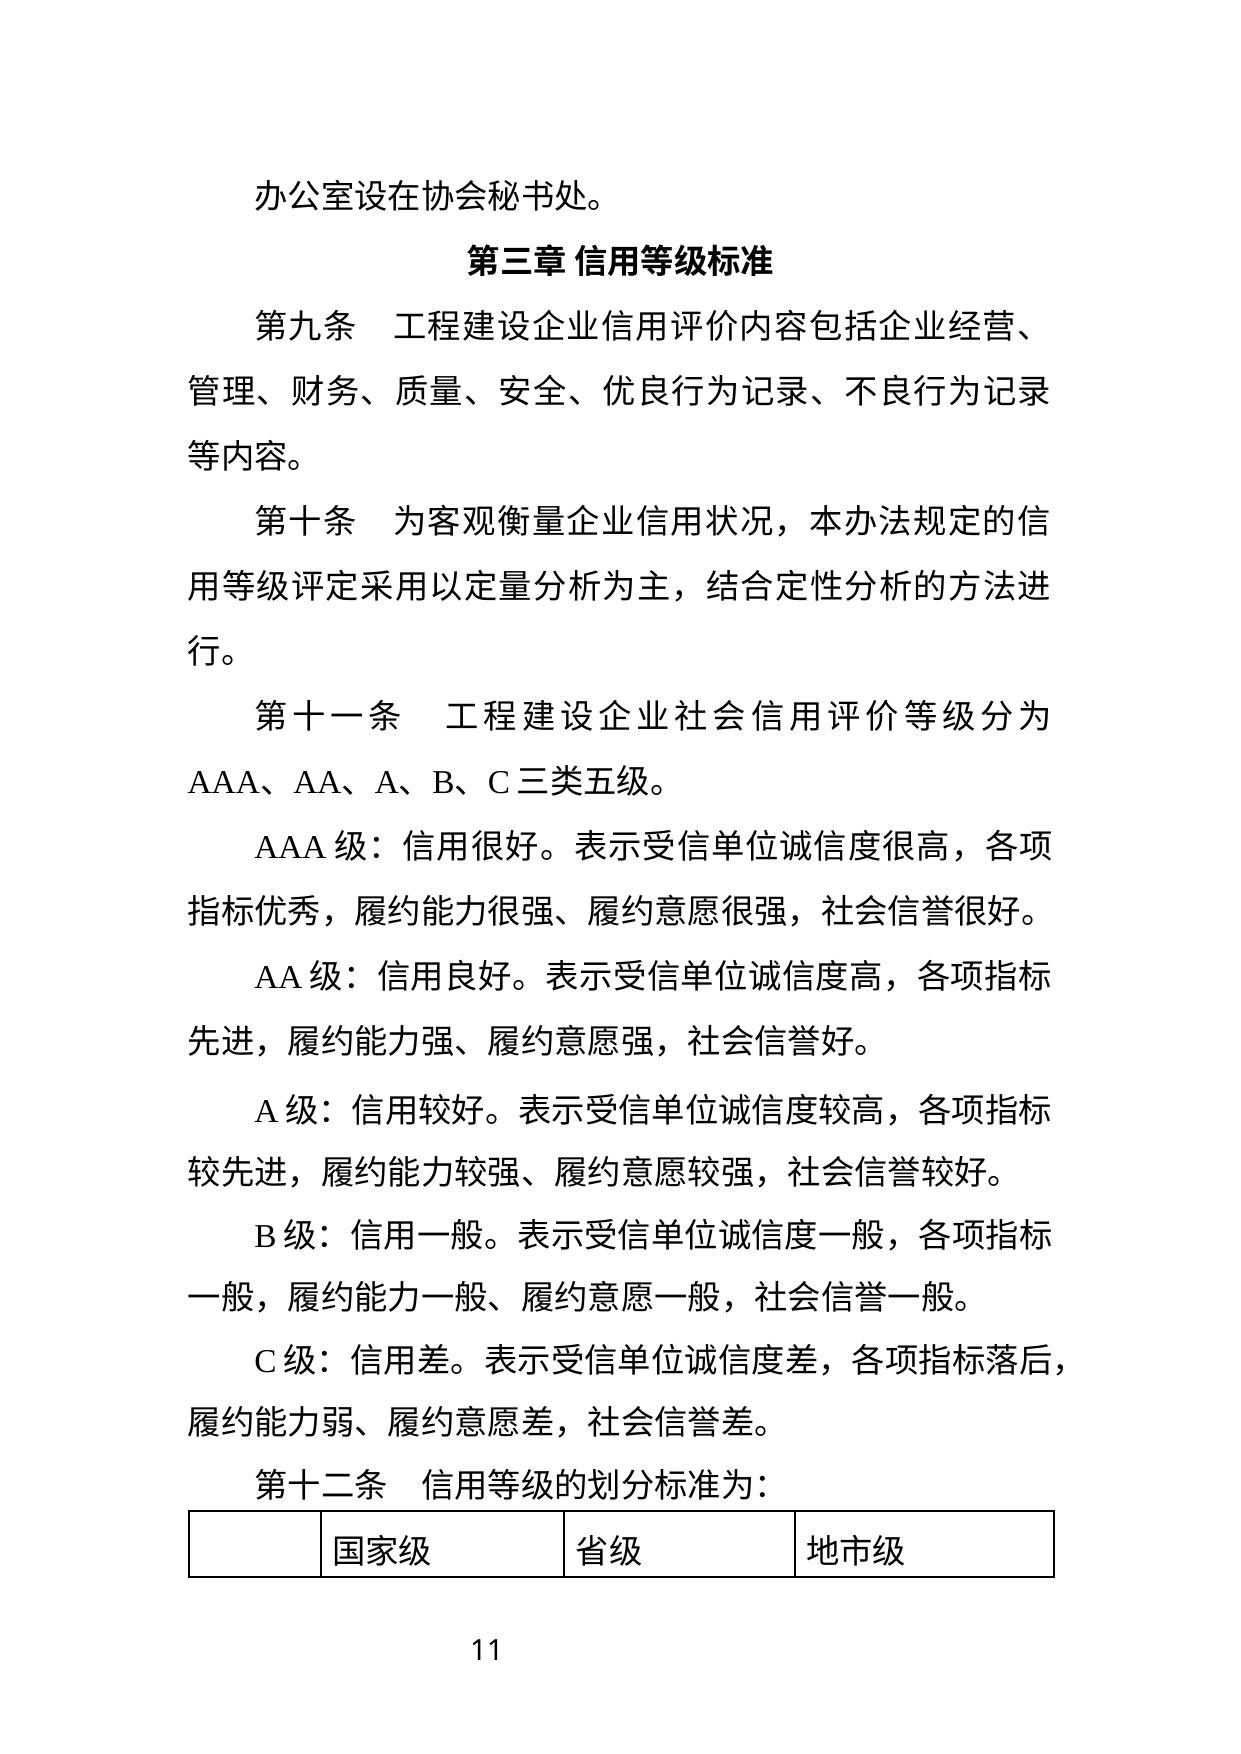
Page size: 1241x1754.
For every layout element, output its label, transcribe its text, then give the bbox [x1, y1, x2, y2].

text B级：信用一般。表示受信单位诚信度一般，各项指标一般，履约能力一般、履约意愿一般，社会信誉一般。 [187, 1197, 1053, 1322]
text 第十二条 信用等级的划分标准为： [187, 1447, 1053, 1509]
text 第十条 为客观衡量企业信用状况，本办法规定的信用等级评定采用以定量分析为主，结合定性分析的方法进行。 [187, 487, 1053, 682]
table_header 地市级 [796, 1512, 1053, 1576]
text C级：信用差。表示受信单位诚信度差，各项指标落后，履约能力弱、履约意愿差，社会信誉差。 [187, 1322, 1053, 1447]
table_header 省级 [565, 1512, 794, 1576]
text AAA级：信用很好。表示受信单位诚信度很高，各项指标优秀，履约能力很强、履约意愿很强，社会信誉很好。 [187, 812, 1053, 942]
table_header [190, 1512, 320, 1576]
table_header 国家级 [322, 1512, 563, 1576]
text AA级：信用良好。表示受信单位诚信度高，各项指标先进，履约能力强、履约意愿强，社会信誉好。 [187, 942, 1053, 1072]
text A级：信用较好。表示受信单位诚信度较高，各项指标较先进，履约能力较强、履约意愿较强，社会信誉较好。 [187, 1072, 1053, 1197]
text 第三章 信用等级标准 [187, 227, 1053, 292]
text 办公室设在协会秘书处。 [187, 162, 1053, 227]
text 第十一条 工程建设企业社会信用评价等级分为AAA、AA、A、B、C三类五级。 [187, 682, 1053, 812]
text 第九条 工程建设企业信用评价内容包括企业经营、管理、财务、质量、安全、优良行为记录、不良行为记录等内容。 [187, 292, 1053, 487]
